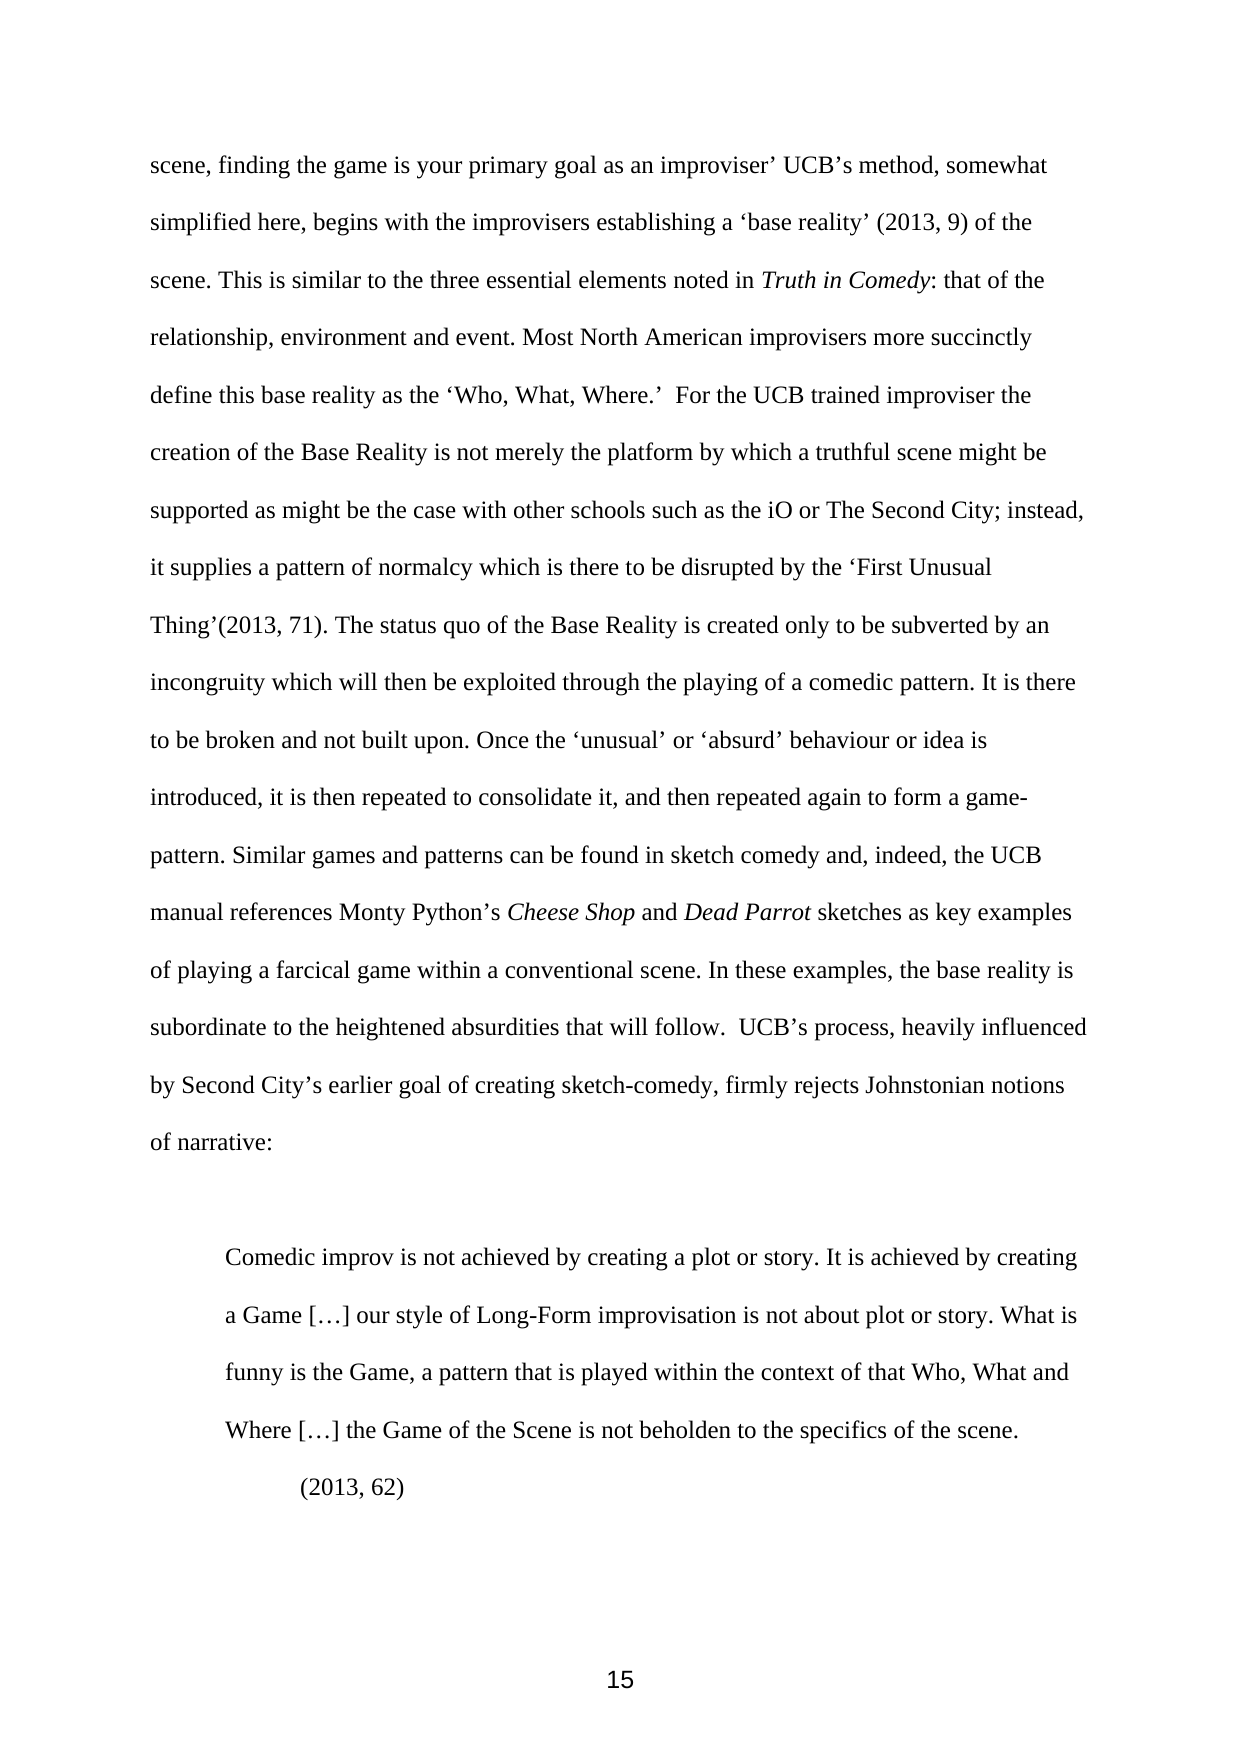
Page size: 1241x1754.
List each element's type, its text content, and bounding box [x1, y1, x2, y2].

text Comedic improv is not achieved by creating a plot or story. It is achieved by creating a Game […] our style of Long-Form improvisation is not about plot or story. What is funny is the Game, a pattern that is played within the context of that Who, What and Where […] the Game of the Scene is not beholden to the specifics of the scene. (2013, 62) [150, 1242, 1090, 1501]
text scene, finding the game is your primary goal as an improviser’ UCB’s method, somewhat simplified here, begins with the improvisers establishing a ‘base reality’ (2013, 9) of the scene. This is similar to the three essential elements noted in Truth in Comedy: that of the relationship, environment and event. Most North American improvisers more succinctly define this base reality as the ‘Who, What, Where.’ For the UCB trained improviser the creation of the Base Reality is not merely the platform by which a truthful scene might be supported as might be the case with other schools such as the iO or The Second City; instead, it supplies a pattern of normalcy which is there to be disrupted by the ‘First Unusual Thing’(2013, 71). The status quo of the Base Reality is created only to be subverted by an incongruity which will then be exploited through the playing of a comedic pattern. It is there to be broken and not built upon. Once the ‘unusual’ or ‘absurd’ behaviour or idea is introduced, it is then repeated to consolidate it, and then repeated again to form a game-pattern. Similar games and patterns can be found in sketch comedy and, indeed, the UCB manual references Monty Python’s Cheese Shop and Dead Parrot sketches as key examples of playing a farcical game within a conventional scene. In these examples, the base reality is subordinate to the heightened absurdities that will follow. UCB’s process, heavily influenced by Second City’s earlier goal of creating sketch-comedy, firmly rejects Johnstonian notions of narrative: [150, 150, 1090, 1156]
